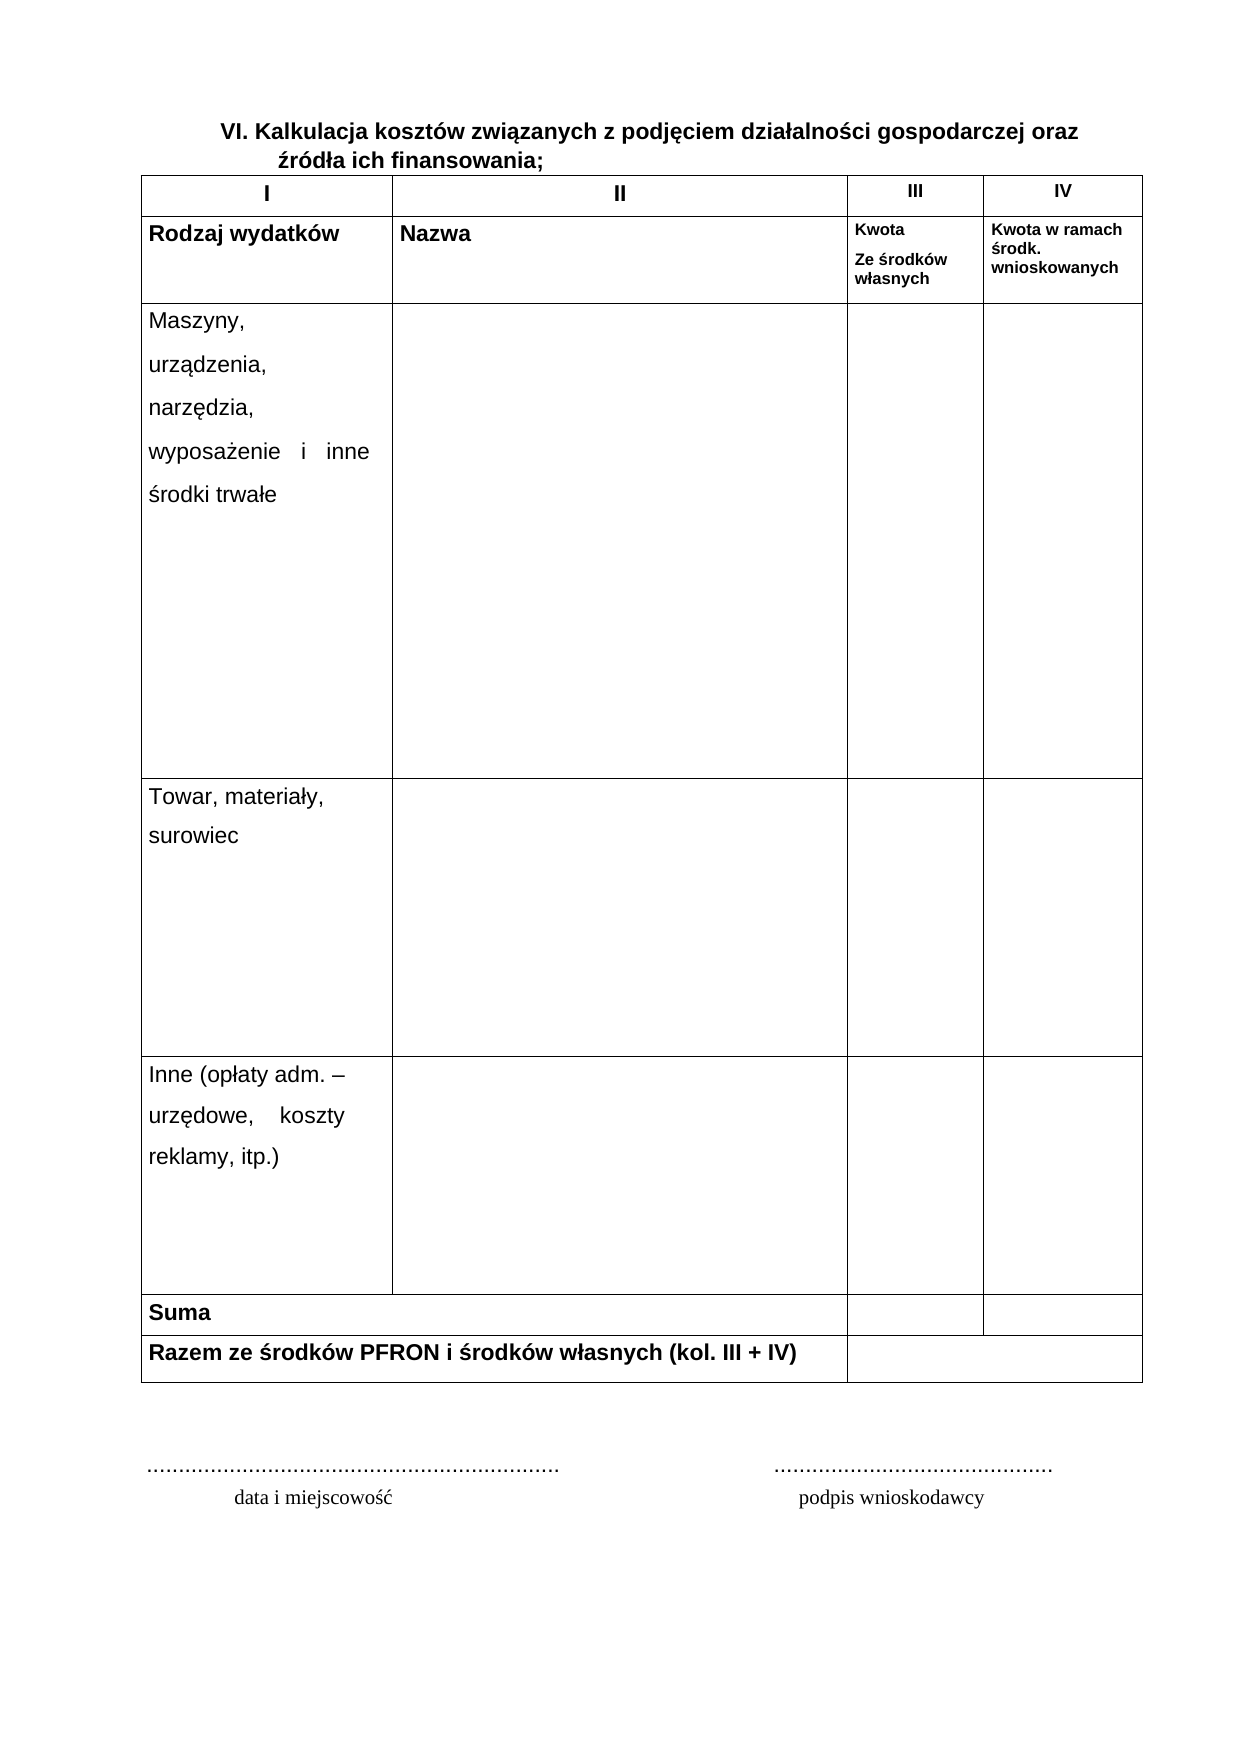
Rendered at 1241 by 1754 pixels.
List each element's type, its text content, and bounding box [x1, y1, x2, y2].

table_cell Towar, materiały, surowiec [142, 779, 392, 1056]
table_cell Kwota w ramach środk. wnioskowanych [984, 217, 1142, 303]
table_cell [393, 304, 847, 778]
table_cell Maszyny, urządzenia, narzędzia, wyposażenie i inne środki trwałe [142, 304, 392, 778]
table_cell [848, 1057, 983, 1294]
table_header I [142, 176, 392, 216]
table_cell [848, 1295, 983, 1335]
table_cell [984, 304, 1142, 778]
table_cell [848, 1336, 983, 1382]
text data i miejscowość podpis wnioskodawcy [148, 1485, 1093, 1509]
table_cell Suma [142, 1295, 847, 1335]
table_header III [848, 176, 983, 216]
table_cell Rodzaj wydatków [142, 217, 392, 303]
table_cell [984, 1057, 1142, 1294]
table_cell [984, 1336, 1142, 1382]
table_cell [984, 779, 1142, 1056]
table_header II [393, 176, 847, 216]
table_header IV [984, 176, 1142, 216]
table_cell Razem ze środków PFRON i środków własnych (kol. III + IV) [142, 1336, 847, 1382]
table_cell Kwota Ze środków własnych [848, 217, 983, 303]
table_cell [393, 779, 847, 1056]
text ................................................................. ............................................ [146, 1451, 1093, 1478]
table_cell [848, 779, 983, 1056]
table_cell Inne (opłaty adm. – urzędowe, koszty reklamy, itp.) [142, 1057, 392, 1294]
table_cell [393, 1057, 847, 1294]
table_cell [848, 304, 983, 778]
table_cell Nazwa [393, 217, 847, 303]
subtitle VI. Kalkulacja kosztów związanych z podjęciem działalności gospodarczej oraz źródła ich finansowania; [220, 118, 1093, 173]
table_cell [984, 1295, 1142, 1335]
